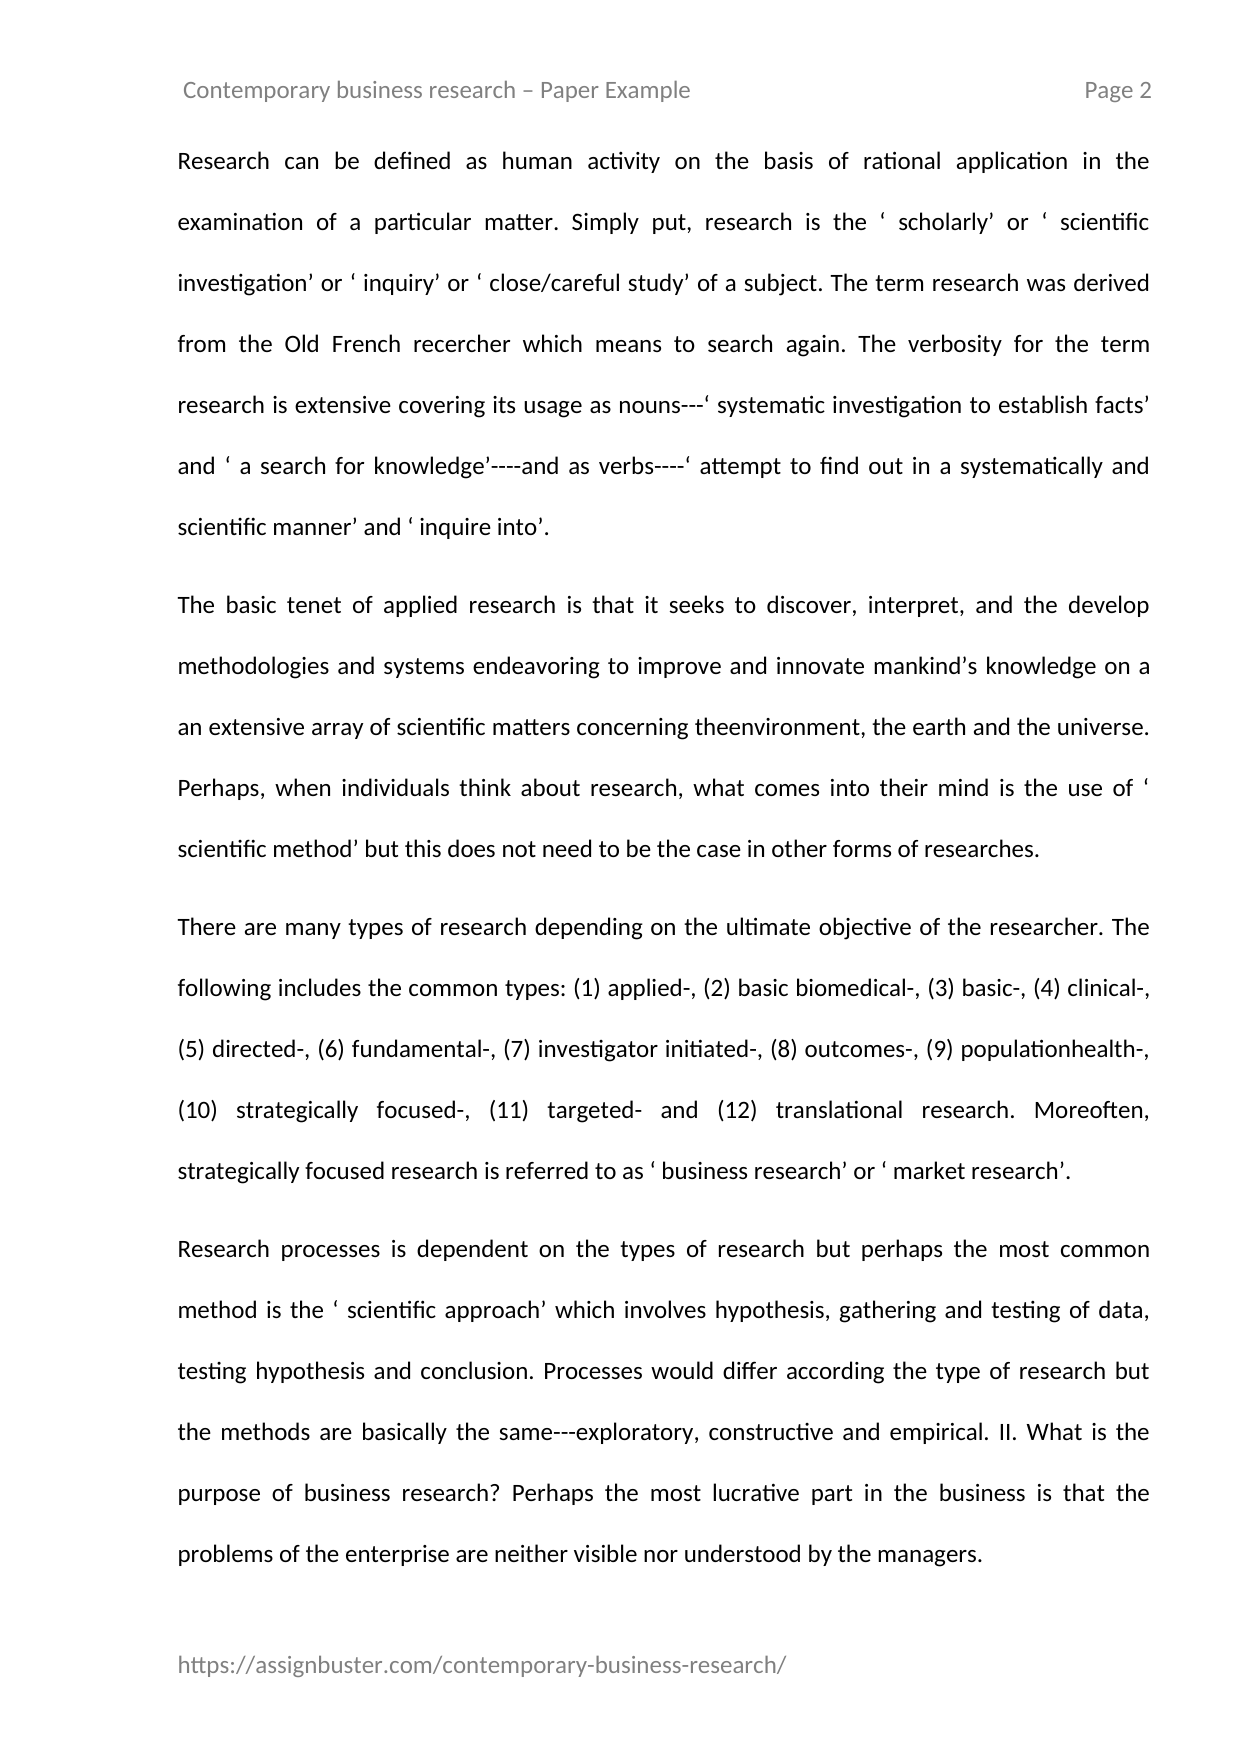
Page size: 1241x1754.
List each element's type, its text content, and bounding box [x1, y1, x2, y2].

text There are many types of research depending on the ultimate objective of the researcher. The following includes the common types: (1) applied-, (2) basic biomedical-, (3) basic-, (4) clinical-, (5) directed-, (6) fundamental-, (7) investigator initiated-, (8) outcomes-, (9) populationhealth-, (10) strategically focused-, (11) targeted- and (12) translational research. Moreoften, strategically focused research is referred to as ‘ business research’ or ‘ market research’. [177, 911, 1152, 1186]
text Research can be defined as human activity on the basis of rational application in the examination of a particular matter. Simply put, research is the ‘ scholarly’ or ‘ scientific investigation’ or ‘ inquiry’ or ‘ close/careful study’ of a subject. The term research was derived from the Old French recercher which means to search again. The verbosity for the term research is extensive covering its usage as nouns---‘ systematic investigation to establish facts’ and ‘ a search for knowledge’----and as verbs----‘ attempt to find out in a systematically and scientific manner’ and ‘ inquire into’. [177, 145, 1152, 542]
text The basic tenet of applied research is that it seeks to discover, interpret, and the develop methodologies and systems endeavoring to improve and innovate mankind’s knowledge on a an extensive array of scientific matters concerning theenvironment, the earth and the universe. Perhaps, when individuals think about research, what comes into their mind is the use of ‘ scientific method’ but this does not need to be the case in other forms of researches. [177, 589, 1152, 864]
text Research processes is dependent on the types of research but perhaps the most common method is the ‘ scientific approach’ which involves hypothesis, gathering and testing of data, testing hypothesis and conclusion. Processes would differ according the type of research but the methods are basically the same---exploratory, constructive and empirical. II. What is the purpose of business research? Perhaps the most lucrative part in the business is that the problems of the enterprise are neither visible nor understood by the managers. [177, 1233, 1152, 1568]
